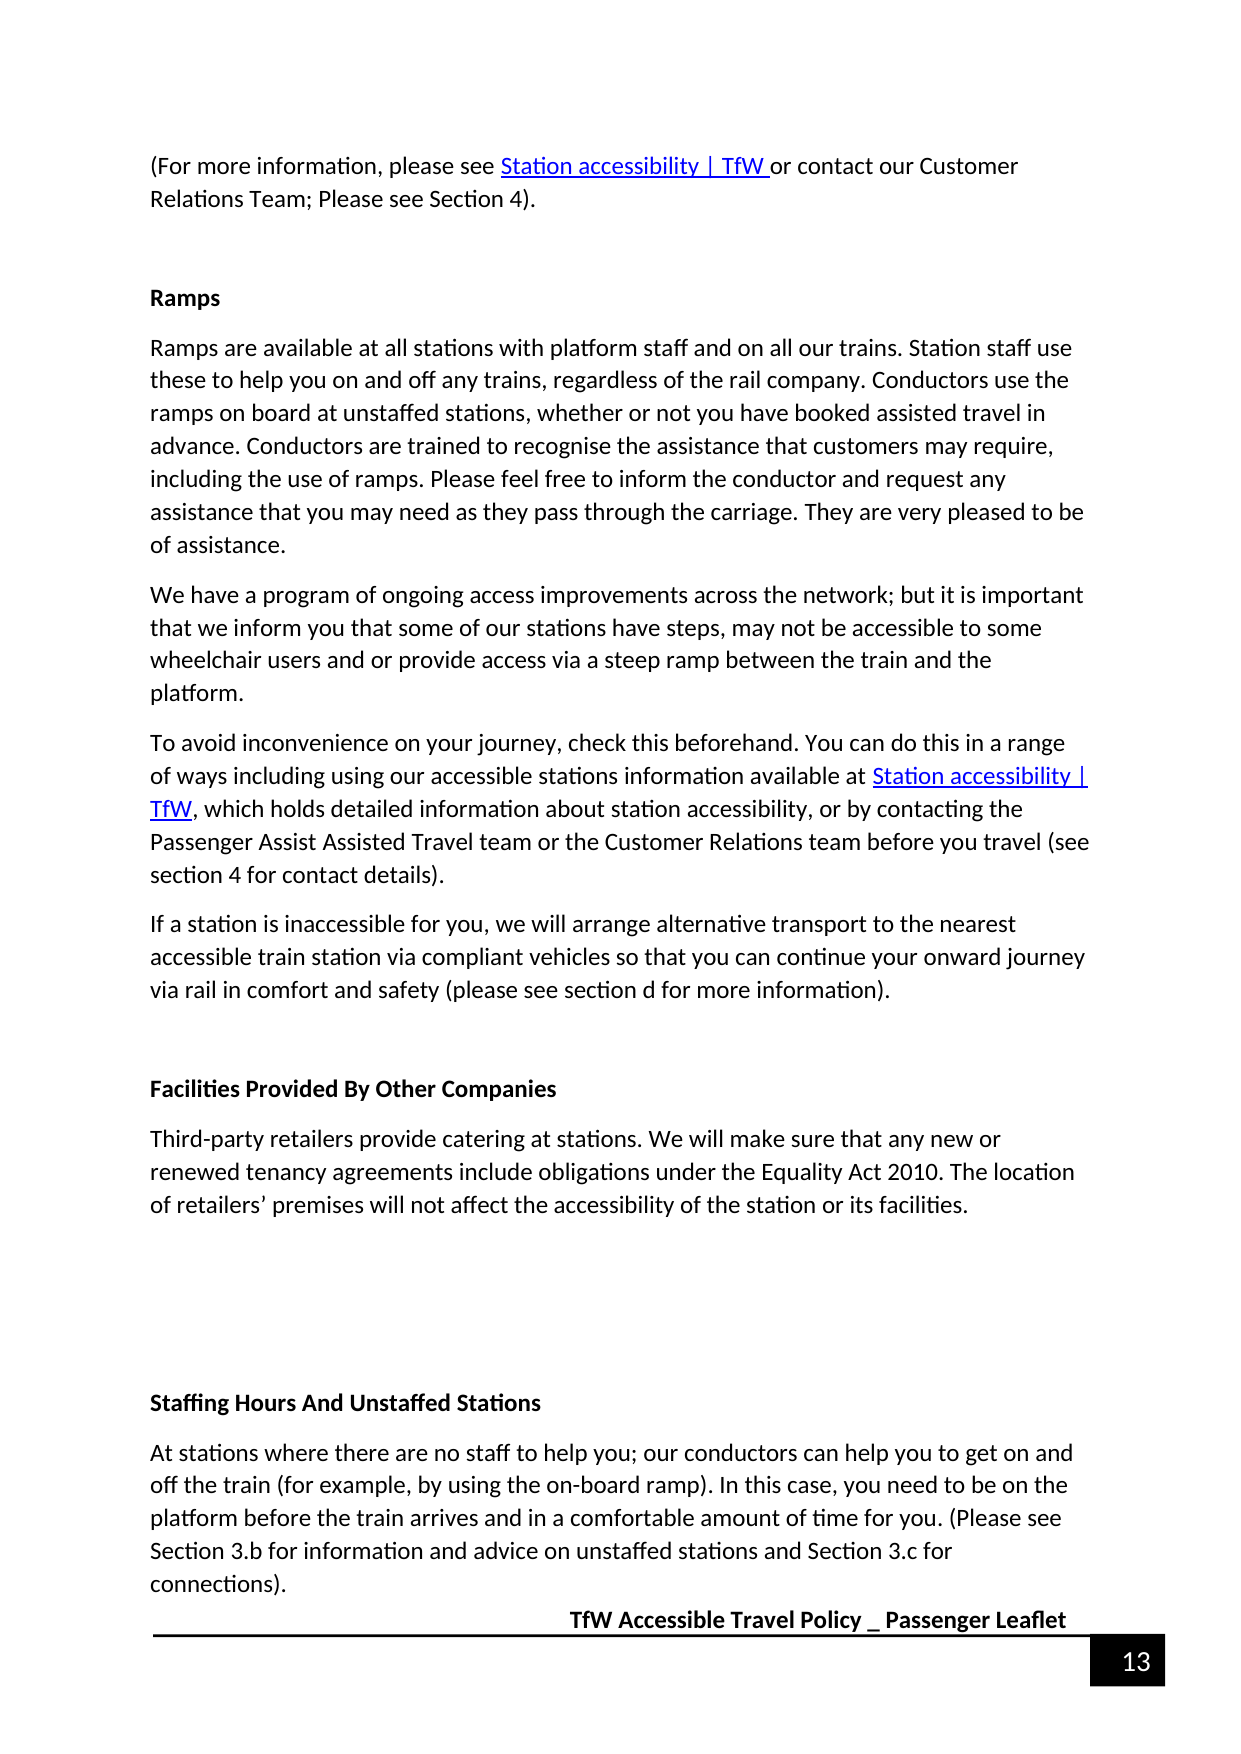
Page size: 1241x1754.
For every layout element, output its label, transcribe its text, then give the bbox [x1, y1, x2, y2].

text Facilities Provided By Other Companies [150, 1073, 1090, 1104]
text (For more information, please see Station accessibility | TfW or contact our Customer Relations Team; Please see Section 4). [150, 150, 1090, 213]
text Third-party retailers provide catering at stations. We will make sure that any new or renewed tenancy agreements include obligations under the Equality Act 2010. The location of retailers’ premises will not affect the accessibility of the station or its facilities. [150, 1123, 1090, 1219]
text At stations where there are no staff to help you; our conductors can help you to get on and off the train (for example, by using the on-board ramp). In this case, you need to be on the platform before the train arrives and in a comfortable amount of time for you. (Please see Section 3.b for information and advice on unstaffed stations and Section 3.c for connections). [150, 1437, 1090, 1599]
text Staffing Hours And Unstaffed Stations [150, 1387, 1090, 1418]
text Ramps are available at all stations with platform staff and on all our trains. Station staff use these to help you on and off any trains, regardless of the rail company. Conductors use the ramps on board at unstaffed stations, whether or not you have booked assisted travel in advance. Conductors are trained to recognise the assistance that customers may require, including the use of ramps. Please feel free to inform the conductor and request any assistance that you may need as they pass through the carriage. They are very pleased to be of assistance. [150, 332, 1090, 560]
text We have a program of ongoing access improvements across the network; but it is important that we inform you that some of our stations have steps, may not be accessible to some wheelchair users and or provide access via a steep ramp between the train and the platform. [150, 579, 1090, 708]
text To avoid inconvenience on your journey, check this beforehand. You can do this in a range of ways including using our accessible stations information available at Station accessibility | TfW, which holds detailed information about station accessibility, or by contacting the Passenger Assist Assisted Travel team or the Customer Relations team before you travel (see section 4 for contact details). [150, 727, 1090, 889]
text Ramps [150, 282, 1090, 313]
text If a station is inaccessible for you, we will arrange alternative transport to the nearest accessible train station via compliant vehicles so that you can continue your onward journey via rail in comfort and safety (please see section d for more information). [150, 908, 1090, 1005]
